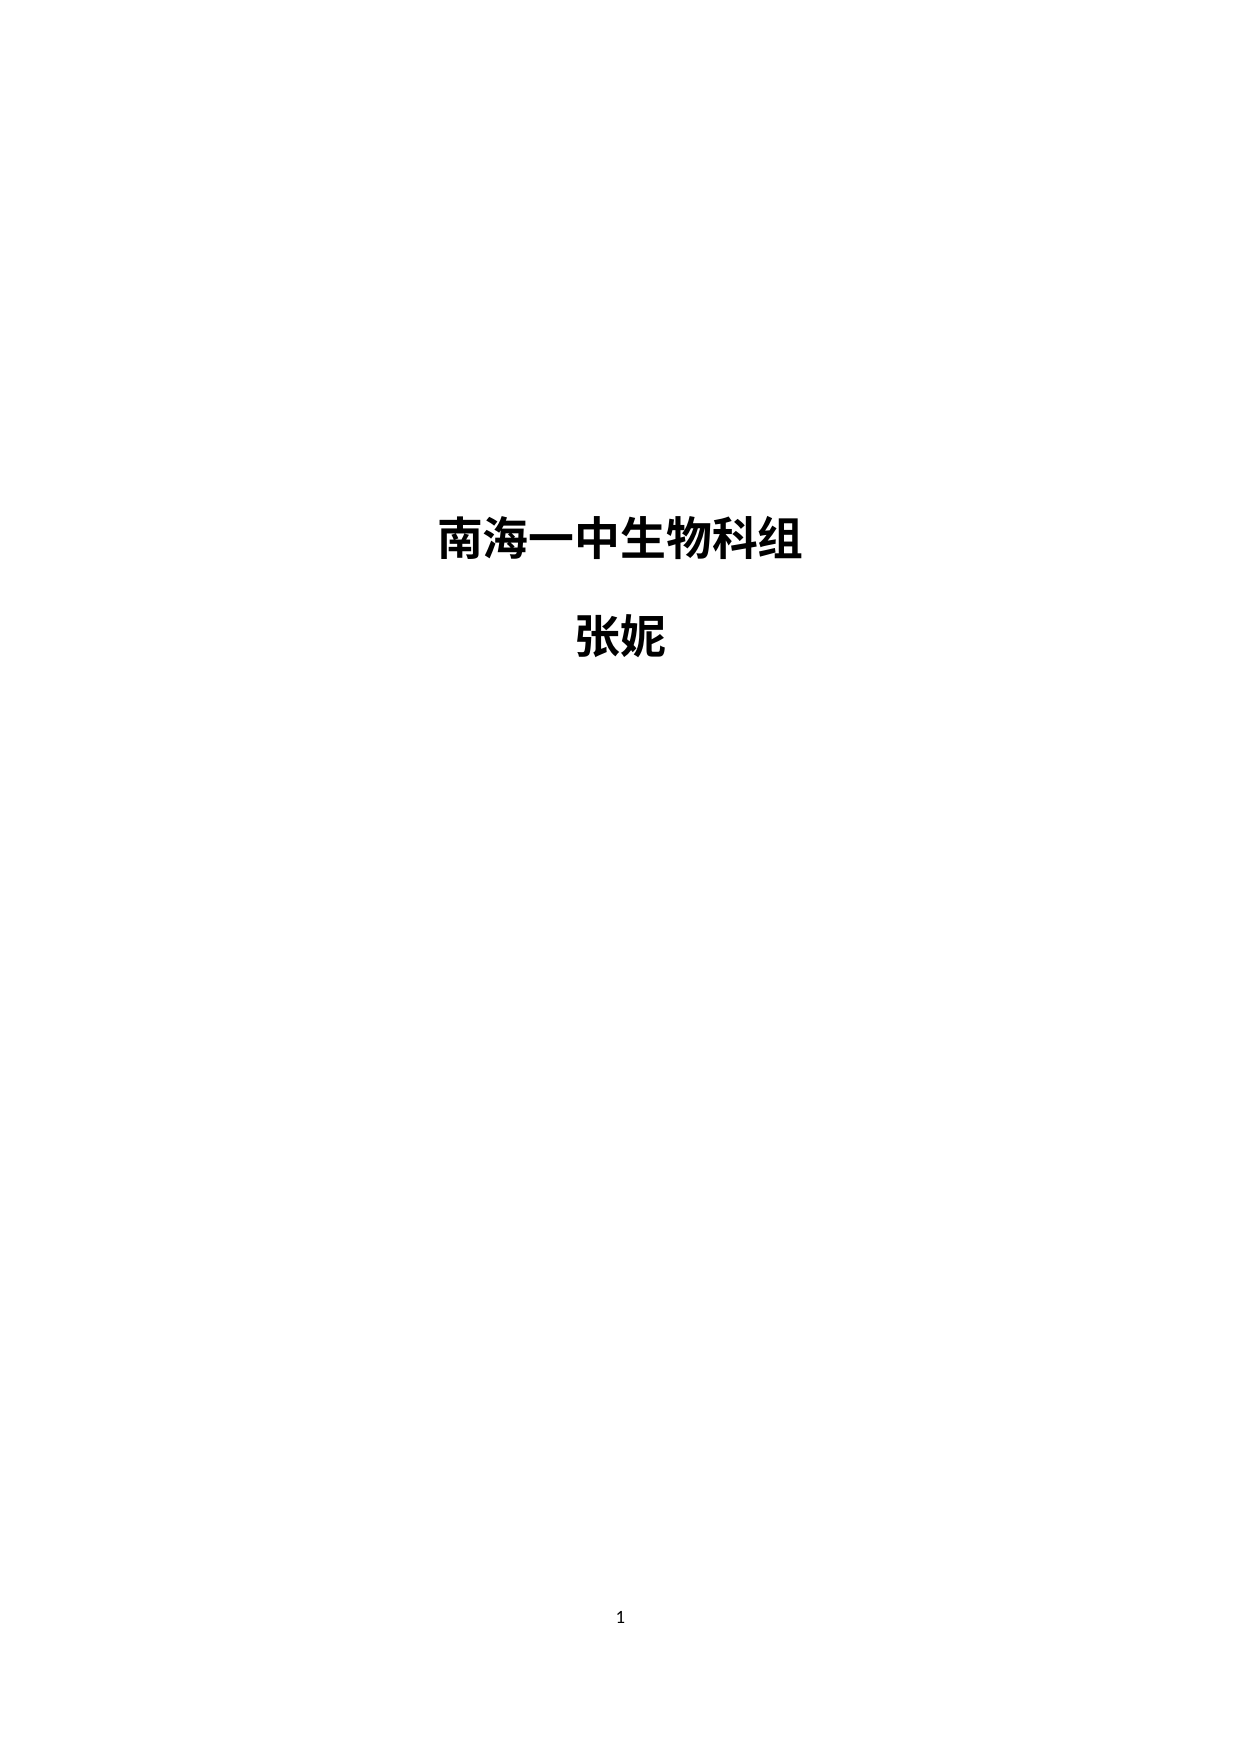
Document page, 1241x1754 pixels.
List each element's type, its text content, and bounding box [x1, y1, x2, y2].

text 南海一中生物科组 [187, 487, 1053, 584]
text 张妮 [187, 584, 1053, 682]
